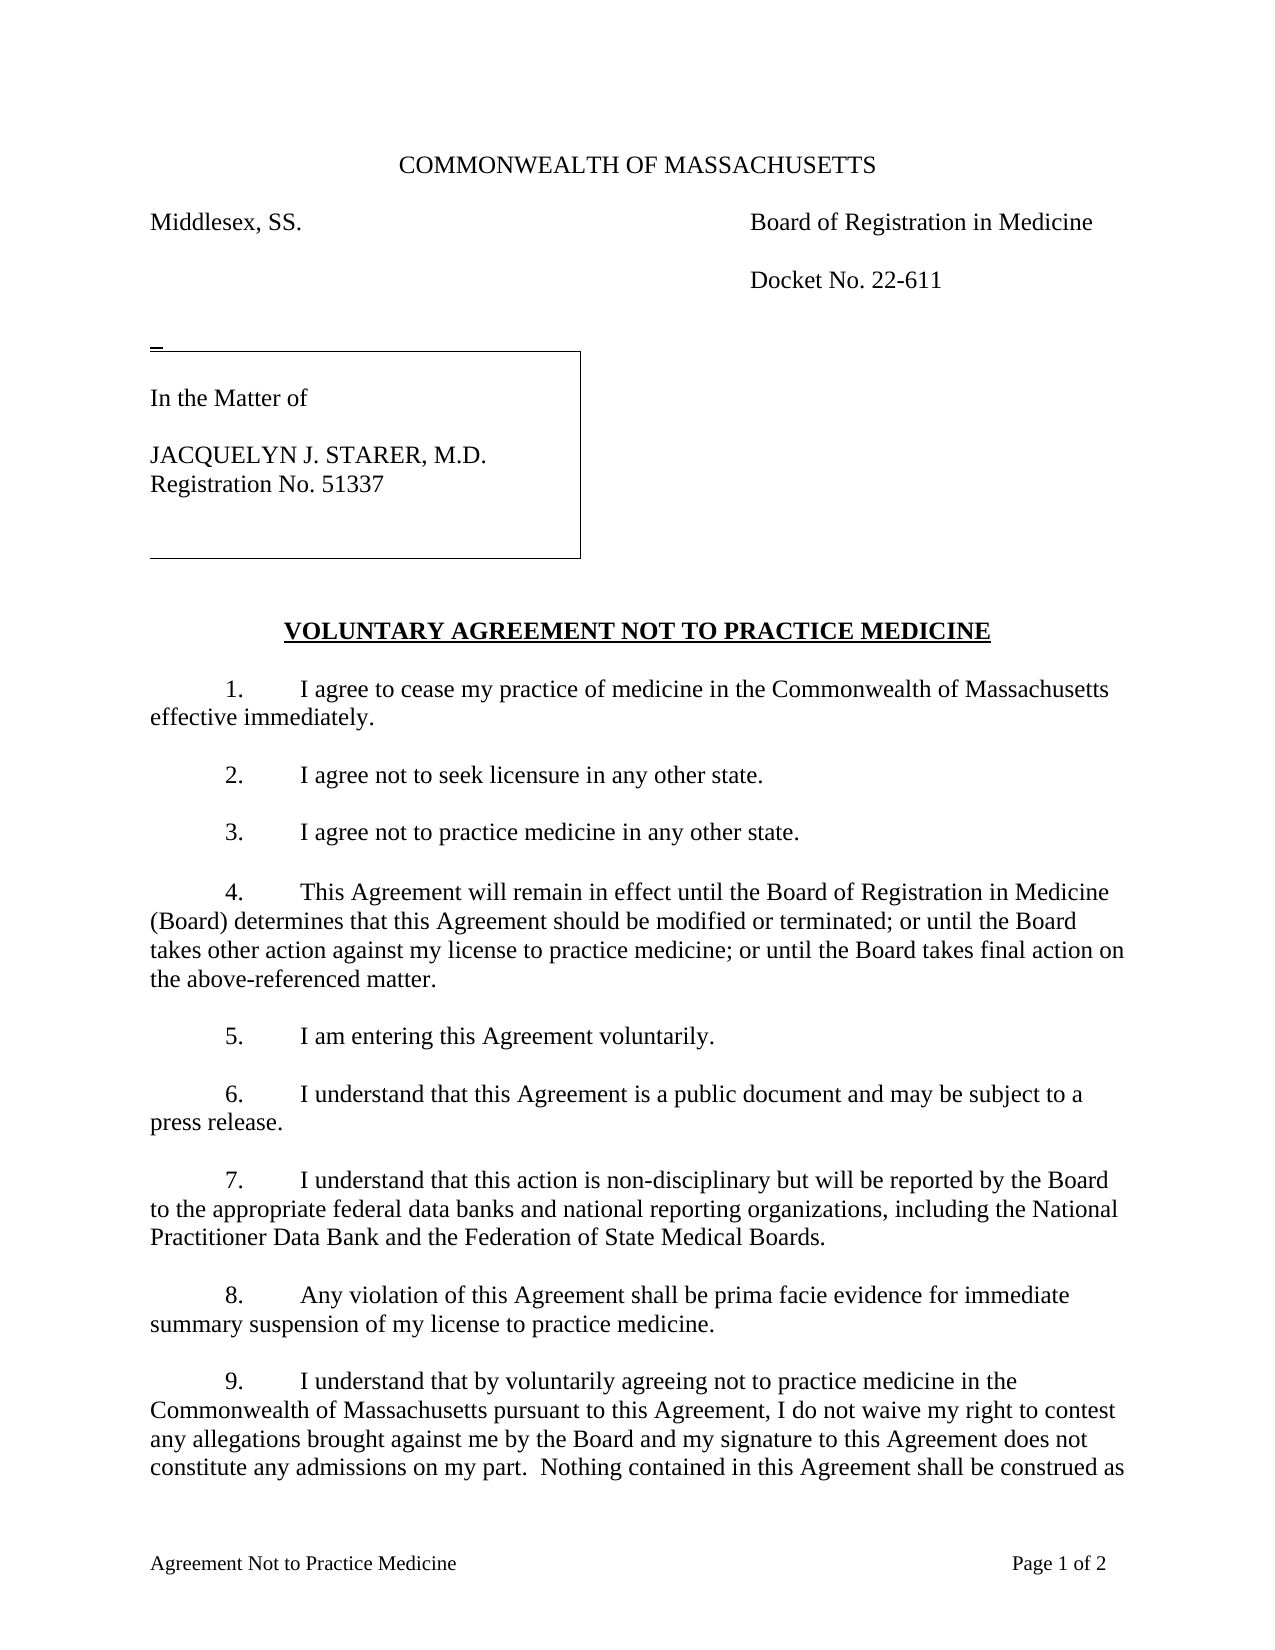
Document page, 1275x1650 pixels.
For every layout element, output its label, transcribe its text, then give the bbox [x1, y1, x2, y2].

text VOLUNTARY AGREEMENT NOT TO PRACTICE MEDICINE [150, 616, 1125, 645]
text Middlesex, SS. Board of Registration in Medicine [150, 207, 1125, 236]
text JACQUELYN J. STARER, M.D. [150, 437, 580, 466]
text 7. I understand that this action is non-disciplinary but will be reported by the Board to the appropriate federal data banks and national reporting organizations, including the National Practitioner Data Bank and the Federation of State Medical Boards. [150, 1165, 1125, 1251]
text 5. I am entering this Agreement voluntarily. [150, 1021, 1125, 1050]
text 3. I agree not to practice medicine in any other state. [150, 817, 1125, 846]
text Registration No. 51337 [150, 466, 580, 498]
text 6. I understand that this Agreement is a public document and may be subject to a press release. [150, 1079, 1125, 1136]
text Docket No. 22-611 [150, 265, 1125, 294]
text 1. I agree to cease my practice of medicine in the effective immediately. [150, 674, 1125, 731]
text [150, 1366, 1125, 1481]
text 2. I agree not to seek licensure in any other state. [150, 760, 1125, 789]
text 8. Any violation of this Agreement shall be prima facie evidence for immediate summary suspension of my license to practice medicine. [150, 1280, 1125, 1337]
text 4. This Agreement will remain in effect until the Board of Registration in Medicine (Board) determines that this Agreement should be modified or terminated; or until the Board takes other action against my license to practice medicine; or until the Board takes final action on the above-referenced matter. [150, 877, 1125, 992]
text In the Matter of [150, 380, 580, 412]
